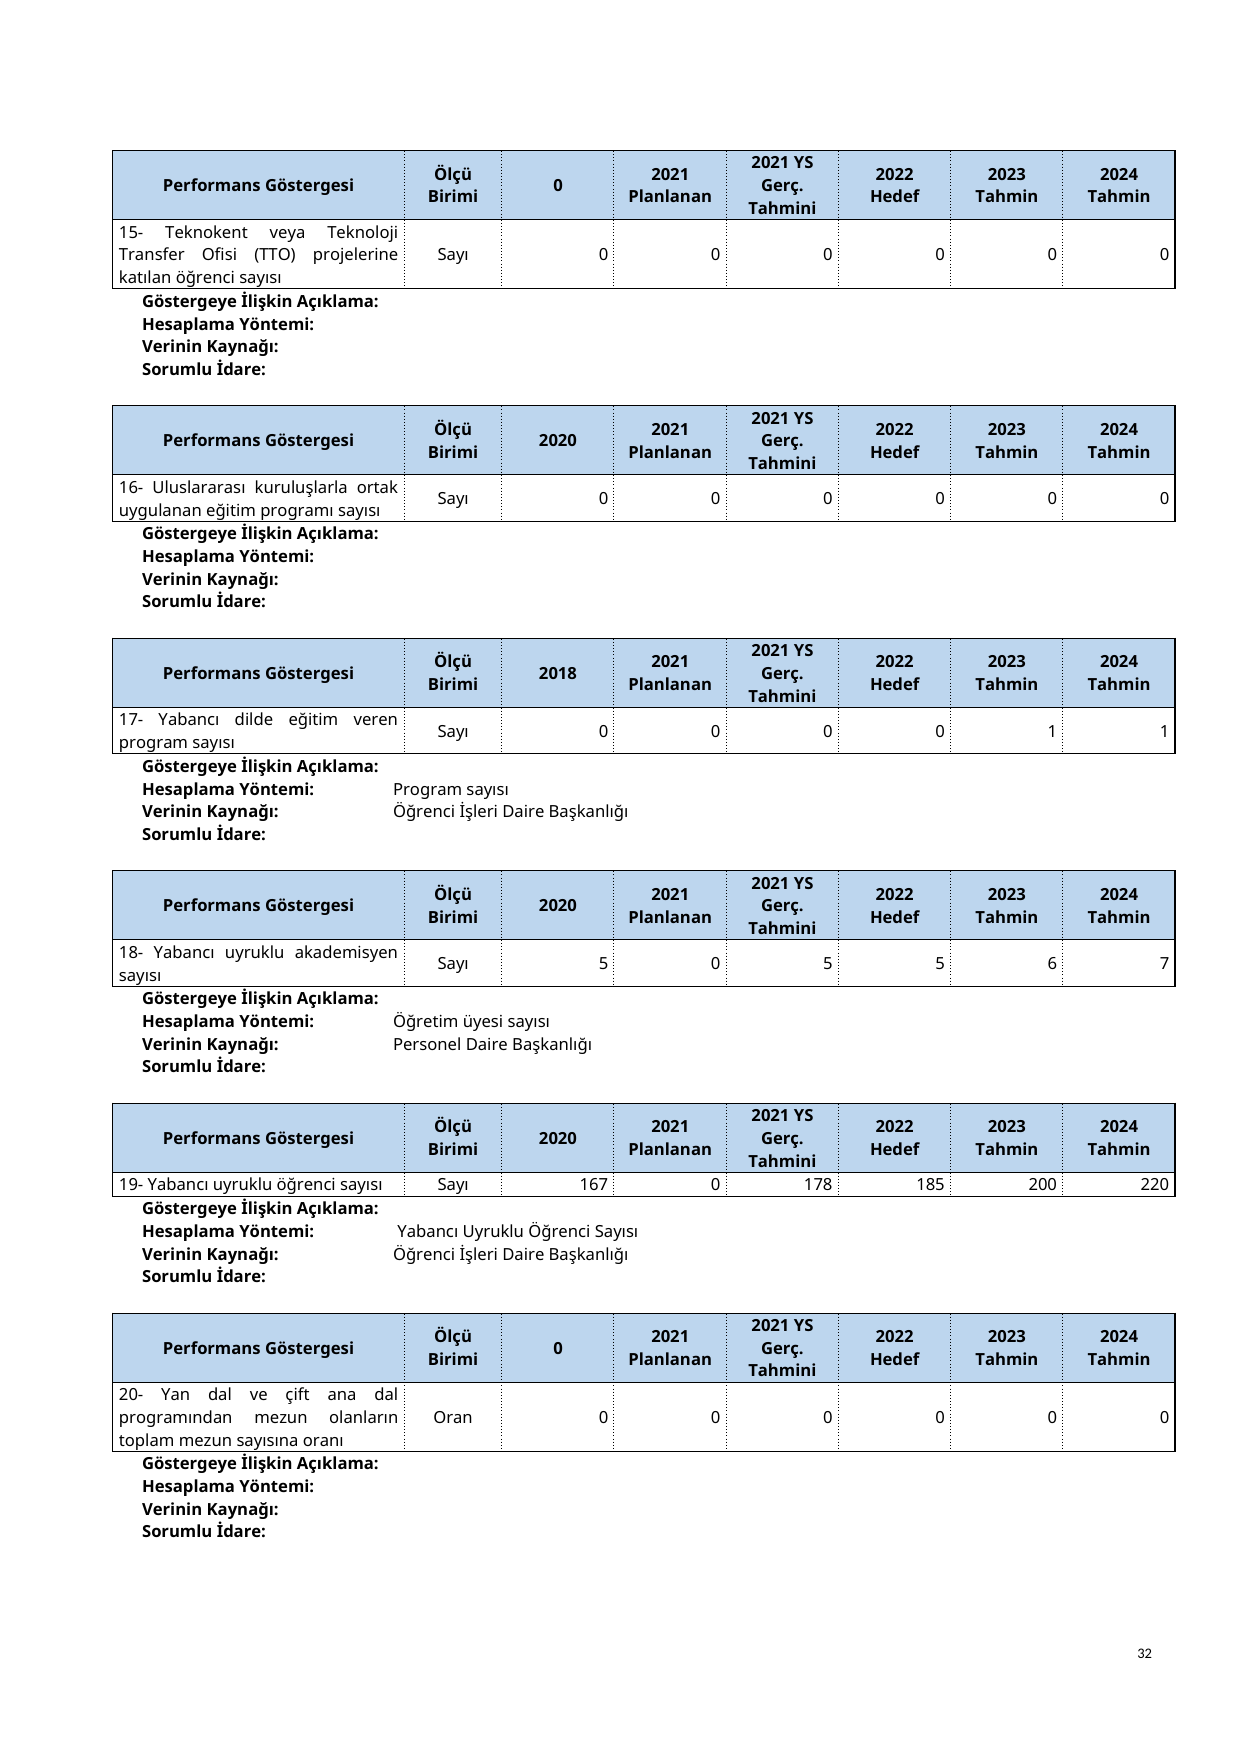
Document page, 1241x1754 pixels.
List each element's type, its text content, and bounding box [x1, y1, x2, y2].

table_header 2021 Planlanan [614, 1104, 726, 1172]
text Hesaplama Yöntemi: [142, 312, 1152, 335]
table_cell 0 [1063, 1383, 1174, 1451]
table_cell 0 [502, 220, 614, 288]
text Hesaplama Yöntemi: Yabancı Uyruklu Öğrenci Sayısı [142, 1219, 1152, 1242]
text Göstergeye İlişkin Açıklama: [142, 754, 1152, 777]
table_cell 0 [614, 475, 726, 521]
table_cell 7 [1063, 940, 1174, 986]
table_header 0 [502, 151, 614, 219]
table_cell 167 [502, 1173, 614, 1196]
table_cell 5 [502, 940, 614, 986]
text Göstergeye İlişkin Açıklama: [142, 522, 1152, 544]
text Sorumlu İdare: [142, 1265, 1152, 1287]
table_cell 200 [951, 1173, 1063, 1196]
table_cell 0 [838, 1383, 951, 1451]
table_cell Oran [404, 1383, 502, 1451]
text Hesaplama Yöntemi: [142, 544, 1152, 567]
table_header Performans Göstergesi [113, 1314, 404, 1382]
table_header 2021 YS Gerç. Tahmini [726, 151, 838, 219]
table_cell 0 [838, 708, 951, 753]
table_header 2022 Hedef [838, 151, 951, 219]
table_header 2020 [502, 406, 614, 474]
table_header Performans Göstergesi [113, 406, 404, 474]
table_cell 0 [726, 708, 838, 753]
table_cell 0 [614, 708, 726, 753]
table_header Ölçü Birimi [404, 639, 502, 707]
text Sorumlu İdare: [142, 1055, 1152, 1078]
text Verinin Kaynağı: [142, 1497, 1152, 1520]
table_header 2023 Tahmin [951, 1104, 1063, 1172]
table_header Ölçü Birimi [404, 406, 502, 474]
table_header 2021 Planlanan [614, 1314, 726, 1382]
table_cell 0 [502, 1383, 614, 1451]
text Sorumlu İdare: [142, 822, 1152, 845]
table_cell 0 [502, 708, 614, 753]
table_cell 16- Uluslararası kuruluşlarla ortak uygulanan eğitim programı sayısı [113, 475, 404, 521]
table_header 2023 Tahmin [951, 151, 1063, 219]
text Sorumlu İdare: [142, 1520, 1152, 1543]
table_header 2024 Tahmin [1063, 1314, 1174, 1382]
table_cell 18- Yabancı uyruklu akademisyen sayısı [113, 940, 404, 986]
table_cell 0 [726, 1383, 838, 1451]
table_cell 0 [614, 940, 726, 986]
table_cell 1 [951, 708, 1063, 753]
table_cell Sayı [404, 475, 502, 521]
table_cell 5 [726, 940, 838, 986]
table_cell 15- Teknokent veya Teknoloji Transfer Ofisi (TTO) projelerine katılan öğrenci sayısı [113, 220, 404, 288]
table_header 2023 Tahmin [951, 639, 1063, 707]
table_header Performans Göstergesi [113, 151, 404, 219]
table_cell 0 [951, 475, 1063, 521]
table_header 2021 YS Gerç. Tahmini [726, 1104, 838, 1172]
table_header 2021 YS Gerç. Tahmini [726, 406, 838, 474]
table_cell Sayı [404, 708, 502, 753]
table_cell 20- Yan dal ve çift ana dal programından mezun olanların toplam mezun sayısına oranı [113, 1383, 404, 1451]
table_header 2018 [502, 639, 614, 707]
table_cell 17- Yabancı dilde eğitim veren program sayısı [113, 708, 404, 753]
table_cell 0 [502, 475, 614, 521]
table_header 2023 Tahmin [951, 1314, 1063, 1382]
table_header 2024 Tahmin [1063, 151, 1174, 219]
text Verinin Kaynağı: Personel Daire Başkanlığı [142, 1032, 1152, 1055]
table_cell 0 [1063, 220, 1174, 288]
table_cell 0 [838, 220, 951, 288]
table_cell 220 [1063, 1173, 1174, 1196]
table_header 2024 Tahmin [1063, 406, 1174, 474]
table_cell 0 [951, 1383, 1063, 1451]
table_cell 0 [951, 220, 1063, 288]
table_header 2022 Hedef [838, 1104, 951, 1172]
table_cell 185 [838, 1173, 951, 1196]
table_header 2021 Planlanan [614, 639, 726, 707]
table_header 2021 YS Gerç. Tahmini [726, 639, 838, 707]
table_header 2021 YS Gerç. Tahmini [726, 871, 838, 939]
text Verinin Kaynağı: [142, 567, 1152, 590]
table_cell 0 [614, 1173, 726, 1196]
text Göstergeye İlişkin Açıklama: [142, 1452, 1152, 1474]
table_cell 6 [951, 940, 1063, 986]
table_header 2022 Hedef [838, 406, 951, 474]
table_header Performans Göstergesi [113, 1104, 404, 1172]
table_header 0 [502, 1314, 614, 1382]
text Hesaplama Yöntemi: [142, 1474, 1152, 1497]
table_header 2020 [502, 1104, 614, 1172]
table_header 2024 Tahmin [1063, 871, 1174, 939]
table_cell 0 [614, 220, 726, 288]
table_header 2021 Planlanan [614, 406, 726, 474]
table_cell Sayı [404, 220, 502, 288]
text Verinin Kaynağı: Öğrenci İşleri Daire Başkanlığı [142, 800, 1152, 822]
table_header 2021 YS Gerç. Tahmini [726, 1314, 838, 1382]
table_cell Sayı [404, 940, 502, 986]
table_cell 5 [838, 940, 951, 986]
text Verinin Kaynağı: Öğrenci İşleri Daire Başkanlığı [142, 1242, 1152, 1265]
table_header 2022 Hedef [838, 871, 951, 939]
text Göstergeye İlişkin Açıklama: [142, 289, 1152, 312]
table_header 2021 Planlanan [614, 871, 726, 939]
table_header 2024 Tahmin [1063, 1104, 1174, 1172]
table_header Ölçü Birimi [404, 151, 502, 219]
table_cell 178 [726, 1173, 838, 1196]
table_header 2022 Hedef [838, 1314, 951, 1382]
text Göstergeye İlişkin Açıklama: [142, 1197, 1152, 1219]
table_header Performans Göstergesi [113, 871, 404, 939]
table_header Ölçü Birimi [404, 871, 502, 939]
table_header 2022 Hedef [838, 639, 951, 707]
table_header 2021 Planlanan [614, 151, 726, 219]
table_cell 0 [726, 475, 838, 521]
text Göstergeye İlişkin Açıklama: [142, 987, 1152, 1009]
table_header 2020 [502, 871, 614, 939]
text Sorumlu İdare: [142, 590, 1152, 613]
text Sorumlu İdare: [142, 357, 1152, 380]
table_cell Sayı [404, 1173, 502, 1196]
table_cell 0 [838, 475, 951, 521]
table_cell 0 [1063, 475, 1174, 521]
table_header Performans Göstergesi [113, 639, 404, 707]
table_cell 1 [1063, 708, 1174, 753]
text Verinin Kaynağı: [142, 335, 1152, 357]
table_header 2023 Tahmin [951, 871, 1063, 939]
table_header Ölçü Birimi [404, 1314, 502, 1382]
table_cell 19- Yabancı uyruklu öğrenci sayısı [113, 1173, 404, 1196]
text Hesaplama Yöntemi: Öğretim üyesi sayısı [142, 1009, 1152, 1032]
table_header 2023 Tahmin [951, 406, 1063, 474]
text Hesaplama Yöntemi: Program sayısı [142, 777, 1152, 800]
table_header 2024 Tahmin [1063, 639, 1174, 707]
table_cell 0 [614, 1383, 726, 1451]
table_cell 0 [726, 220, 838, 288]
table_header Ölçü Birimi [404, 1104, 502, 1172]
